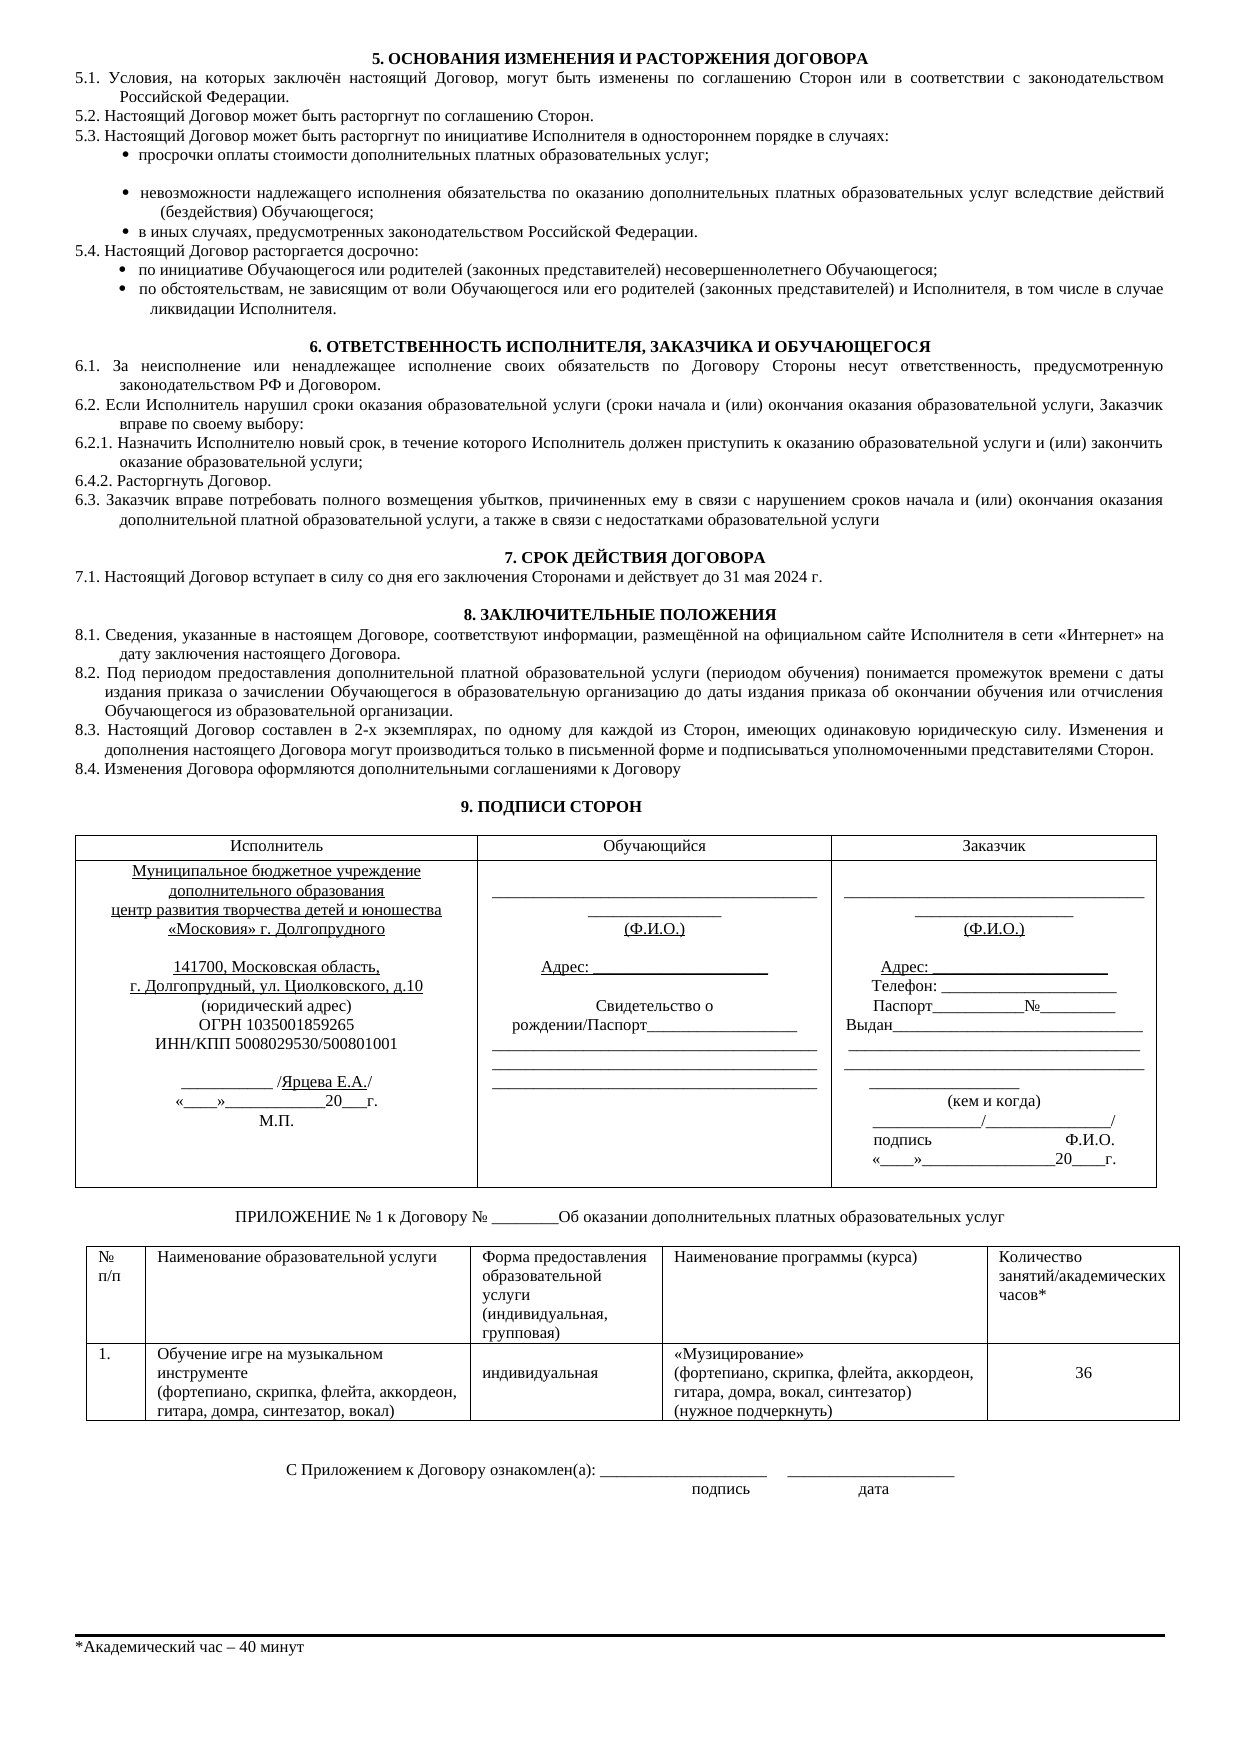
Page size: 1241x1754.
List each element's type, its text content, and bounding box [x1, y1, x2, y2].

text 6.1. За неисполнение или ненадлежащее исполнение своих обязательств по Договору Стороны несут ответственность, предусмотренную законодательством РФ и Договором. [75, 356, 1165, 394]
text 8.2. Под периодом предоставления дополнительной платной образовательной услуги (периодом обучения) понимается промежуток времени с даты издания приказа о зачислении Обучающегося в образовательную организацию до даты издания приказа об окончании обучения или отчисления Обучающегося из образовательной организации. [75, 663, 1165, 720]
text 5.4. Настоящий Договор расторгается досрочно: [75, 241, 1165, 260]
text 8. ЗАКЛЮЧИТЕЛЬНЫЕ ПОЛОЖЕНИЯ [75, 605, 1165, 624]
table_header Обучающийся [478, 836, 831, 860]
table_header Форма предоставления образовательной услуги (индивидуальная, групповая) [471, 1247, 662, 1342]
text 9. ПОДПИСИ СТОРОН [461, 797, 1165, 816]
table_cell 1. [87, 1344, 145, 1420]
text 8.4. Изменения Договора оформляются дополнительными соглашениями к Договору [75, 758, 1165, 778]
text 5. ОСНОВАНИЯ ИЗМЕНЕНИЯ И РАСТОРЖЕНИЯ ДОГОВОРА [75, 49, 1165, 68]
table_header № п/п [87, 1247, 145, 1342]
list невозможности надлежащего исполнения обязательства по оказанию дополнительных платных образовательных услуг вследствие действий (бездействия) Обучающегося; [123, 183, 1165, 221]
text *Академический час – 40 минут [75, 1637, 1165, 1656]
text 6.4.2. Расторгнуть Договор. [75, 471, 1165, 490]
text 6. ОТВЕТСТВЕННОСТЬ ИСПОЛНИТЕЛЯ, ЗАКАЗЧИКА И ОБУЧАЮЩЕГОСЯ [75, 337, 1165, 356]
list по инициативе Обучающегося или родителей (законных представителей) несовершеннолетнего Обучающегося; [119, 260, 1165, 279]
table_cell _______________________________________________________ (Ф.И.О.) Адрес: _____________________ Свидетельство о рождении/Паспорт__________________ ______________________________________________________________________________ _______________________________________ [478, 861, 831, 1187]
list в иных случаях, предусмотренных законодательством Российской Федерации. [123, 221, 1165, 241]
text 5.3. Настоящий Договор может быть расторгнут по инициативе Исполнителя в одностороннем порядке в случаях: [75, 125, 1165, 144]
text 5.2. Настоящий Договор может быть расторгнут по соглашению Сторон. [75, 106, 1165, 125]
text 6.2.1. Назначить Исполнителю новый срок, в течение которого Исполнитель должен приступить к оказанию образовательной услуги и (или) закончить оказание образовательной услуги; [75, 433, 1165, 471]
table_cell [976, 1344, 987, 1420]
list по обстоятельствам, не зависящим от воли Обучающегося или его родителей (законных представителей) и Исполнителя, в том числе в случае ликвидации Исполнителя. [119, 279, 1165, 318]
text 7.1. Настоящий Договор вступает в силу со дня его заключения Сторонами и действует до 31 мая 2024 г. [75, 567, 1165, 586]
list просрочки оплаты стоимости дополнительных платных образовательных услуг; [123, 144, 1165, 164]
table_header Заказчик [832, 836, 1156, 860]
text подпись дата [75, 1479, 1165, 1498]
table_cell Обучение игре на музыкальном инструменте (фортепиано, скрипка, флейта, аккордеон, гитара, домра, синтезатор, вокал) [146, 1344, 470, 1420]
table_header Количество занятий/академических часов* [988, 1247, 1179, 1342]
text 6.2. Если Исполнитель нарушил сроки оказания образовательной услуги (сроки начала и (или) окончания оказания образовательной услуги, Заказчик вправе по своему выбору: [75, 394, 1165, 433]
text ПРИЛОЖЕНИЕ № 1 к Договору № ________Об оказании дополнительных платных образовательных услуг [75, 1207, 1165, 1226]
text 5.1. Условия, на которых заключён настоящий Договор, могут быть изменены по соглашению Сторон или в соответствии с законодательством Российской Федерации. [75, 68, 1165, 106]
text С Приложением к Договору ознакомлен(а): ____________________ ____________________ [75, 1459, 1165, 1479]
table_cell индивидуальная [471, 1344, 662, 1420]
text 8.3. Настоящий Договор составлен в 2-х экземплярах, по одному для каждой из Сторон, имеющих одинаковую юридическую силу. Изменения и дополнения настоящего Договора могут производиться только в письменной форме и подписываться уполномоченными представителями Сторон. [75, 720, 1165, 758]
table_header Исполнитель [76, 836, 477, 860]
text 7. СРОК ДЕЙСТВИЯ ДОГОВОРА [104, 548, 1165, 567]
table_cell _______________________________________________________ (Ф.И.О.) Адрес: _____________________ Телефон: _____________________ Паспорт___________№_________ Выдан_________________________________________________________________ ______________________________________________________ (кем и когда) _____________/_______________/ подпись Ф.И.О. «____»________________20____г. [832, 861, 1156, 1187]
table_cell 36 [988, 1344, 1179, 1420]
table_cell Муниципальное бюджетное учреждение дополнительного образования центр развития творчества детей и юношества «Московия» г. Долгопрудного 141700, Московская область, г. Долгопрудный, ул. Циолковского, д.10 (юридический адрес) ОГРН 1035001859265 ИНН/КПП 5008029530/500801001 ___________ /Ярцева Е.А./ «____»____________20___г. М.П. [76, 861, 477, 1187]
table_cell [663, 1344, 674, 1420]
table_header Наименование программы (курса) [663, 1247, 987, 1342]
text 8.1. Сведения, указанные в настоящем Договоре, соответствуют информации, размещённой на официальном сайте Исполнителя в сети «Интернет» на дату заключения настоящего Договора. [75, 624, 1165, 663]
table_header Наименование образовательной услуги [146, 1247, 470, 1342]
text 6.3. Заказчик вправе потребовать полного возмещения убытков, причиненных ему в связи с нарушением сроков начала и (или) окончания оказания дополнительной платной образовательной услуги, а также в связи с недостатками образовательной услуги [75, 490, 1165, 528]
